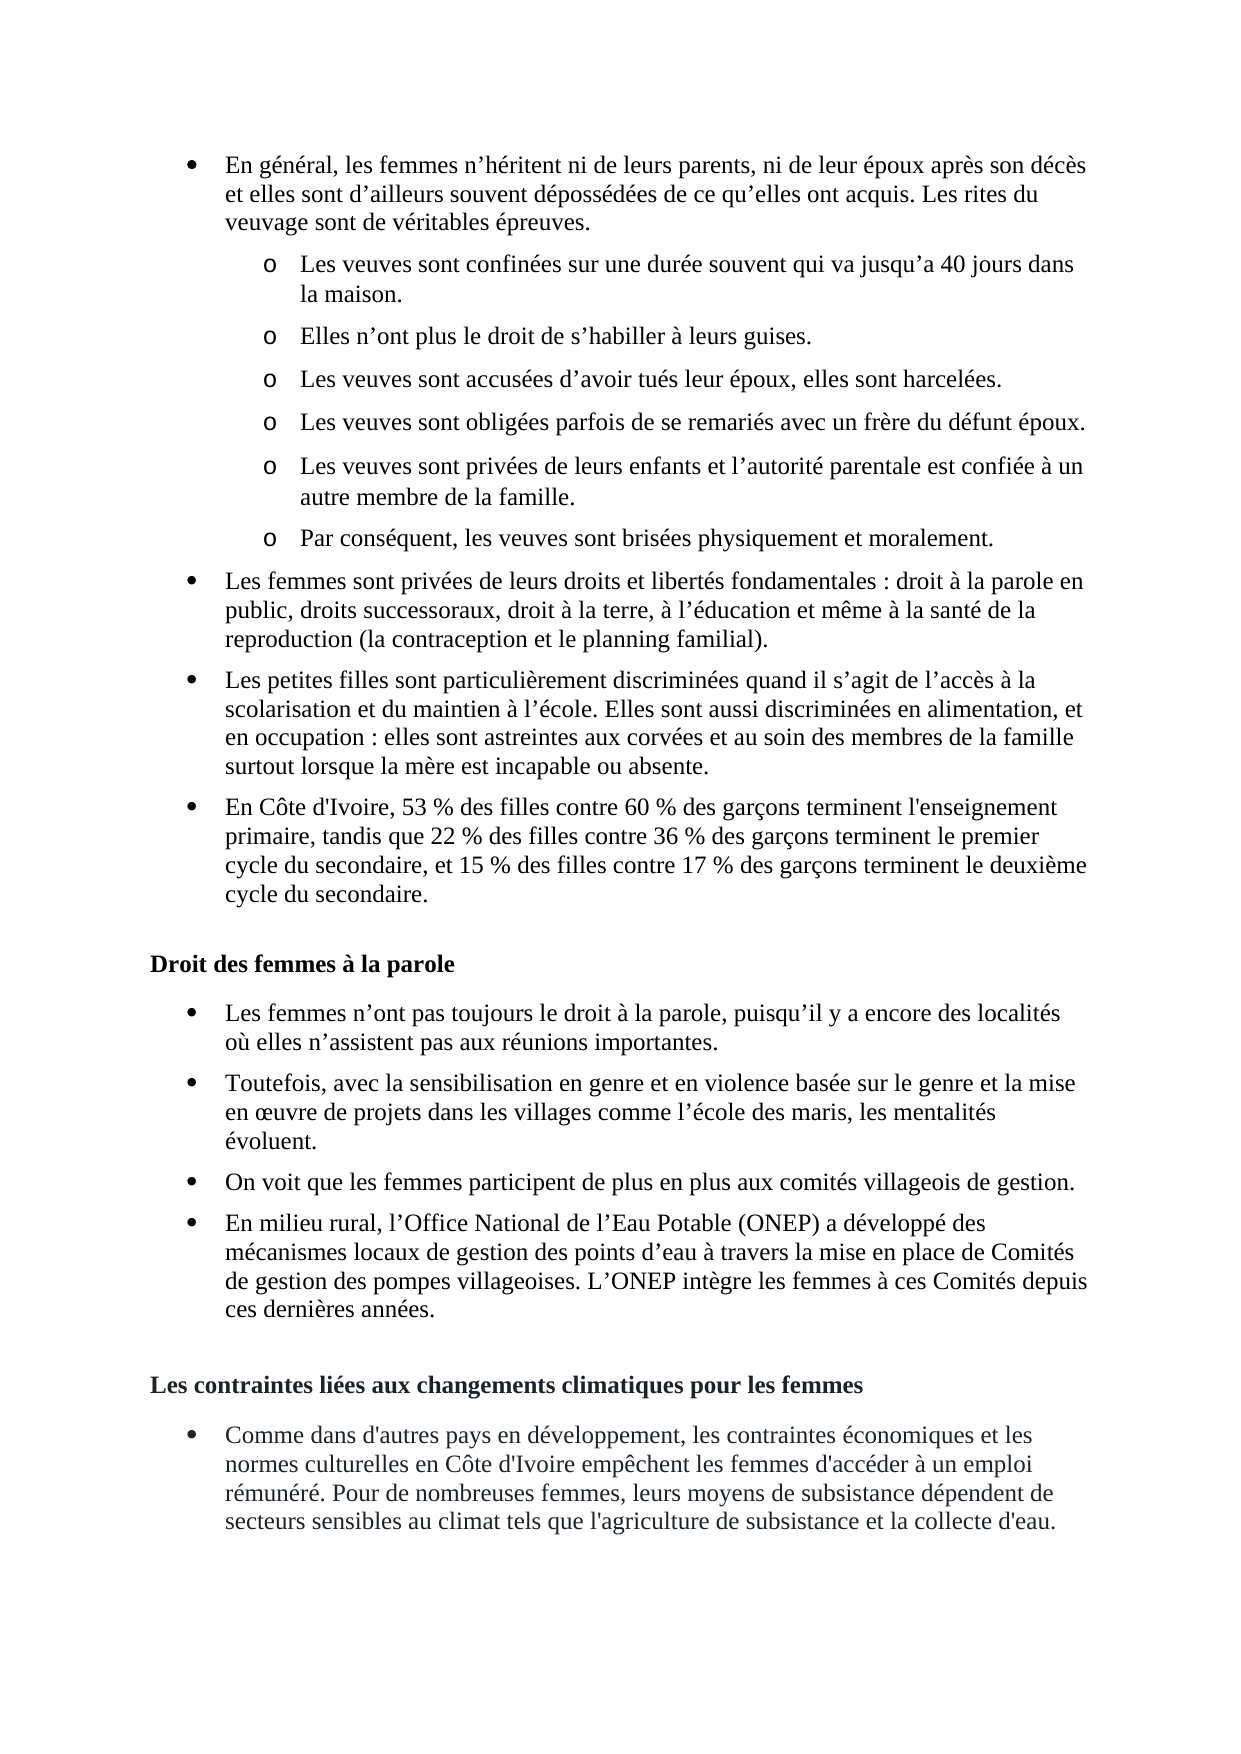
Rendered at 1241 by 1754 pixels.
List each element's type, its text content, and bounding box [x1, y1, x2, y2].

list Les veuves sont confinées sur une durée souvent qui va jusqu’a 40 jours dans la maison. [262, 249, 1090, 308]
list En général, les femmes n’héritent ni de leurs parents, ni de leur époux après son décès et elles sont d’ailleurs souvent dépossédées de ce qu’elles ont acquis. Les rites du veuvage sont de véritables épreuves. [187, 150, 1090, 236]
list Par conséquent, les veuves sont brisées physiquement et moralement. [262, 523, 1090, 554]
text Les contraintes liées aux changements climatiques pour les femmes [150, 1371, 1090, 1399]
list Les veuves sont privées de leurs enfants et l’autorité parentale est confiée à un autre membre de la famille. [262, 451, 1090, 510]
list En Côte d'Ivoire, 53 % des filles contre 60 % des garçons terminent l'enseignement primaire, tandis que 22 % des filles contre 36 % des garçons terminent le premier cycle du secondaire, et 15 % des filles contre 17 % des garçons terminent le deuxième cycle du secondaire. [187, 792, 1090, 907]
text Droit des femmes à la parole [150, 949, 1090, 977]
list On voit que les femmes participent de plus en plus aux comités villageois de gestion. [187, 1167, 1090, 1196]
list Toutefois, avec la sensibilisation en genre et en violence basée sur le genre et la mise en œuvre de projets dans les villages comme l’école des maris, les mentalités évoluent. [187, 1068, 1090, 1154]
list Les veuves sont accusées d’avoir tués leur époux, elles sont harcelées. [262, 364, 1090, 395]
list Elles n’ont plus le droit de s’habiller à leurs guises. [262, 321, 1090, 352]
list Les veuves sont obligées parfois de se remariés avec un frère du défunt époux. [262, 407, 1090, 438]
list Comme dans d'autres pays en développement, les contraintes économiques et les normes culturelles en Côte d'Ivoire empêchent les femmes d'accéder à un emploi rémunéré. Pour de nombreuses femmes, leurs moyens de subsistance dépendent de secteurs sensibles au climat tels que l'agriculture de subsistance et la collecte d'eau. [187, 1420, 1090, 1535]
list Les femmes n’ont pas toujours le droit à la parole, puisqu’il y a encore des localités où elles n’assistent pas aux réunions importantes. [187, 998, 1090, 1056]
list Les femmes sont privées de leurs droits et libertés fondamentales : droit à la parole en public, droits successoraux, droit à la terre, à l’éducation et même à la santé de la reproduction (la contraception et le planning familial). [187, 566, 1090, 652]
list En milieu rural, l’Office National de l’Eau Potable (ONEP) a développé des mécanismes locaux de gestion des points d’eau à travers la mise en place de Comités de gestion des pompes villageoises. L’ONEP intègre les femmes à ces Comités depuis ces dernières années. [187, 1208, 1090, 1323]
list Les petites filles sont particulièrement discriminées quand il s’agit de l’accès à la scolarisation et du maintien à l’école. Elles sont aussi discriminées en alimentation, et en occupation : elles sont astreintes aux corvées et au soin des membres de la famille surtout lorsque la mère est incapable ou absente. [187, 665, 1090, 780]
